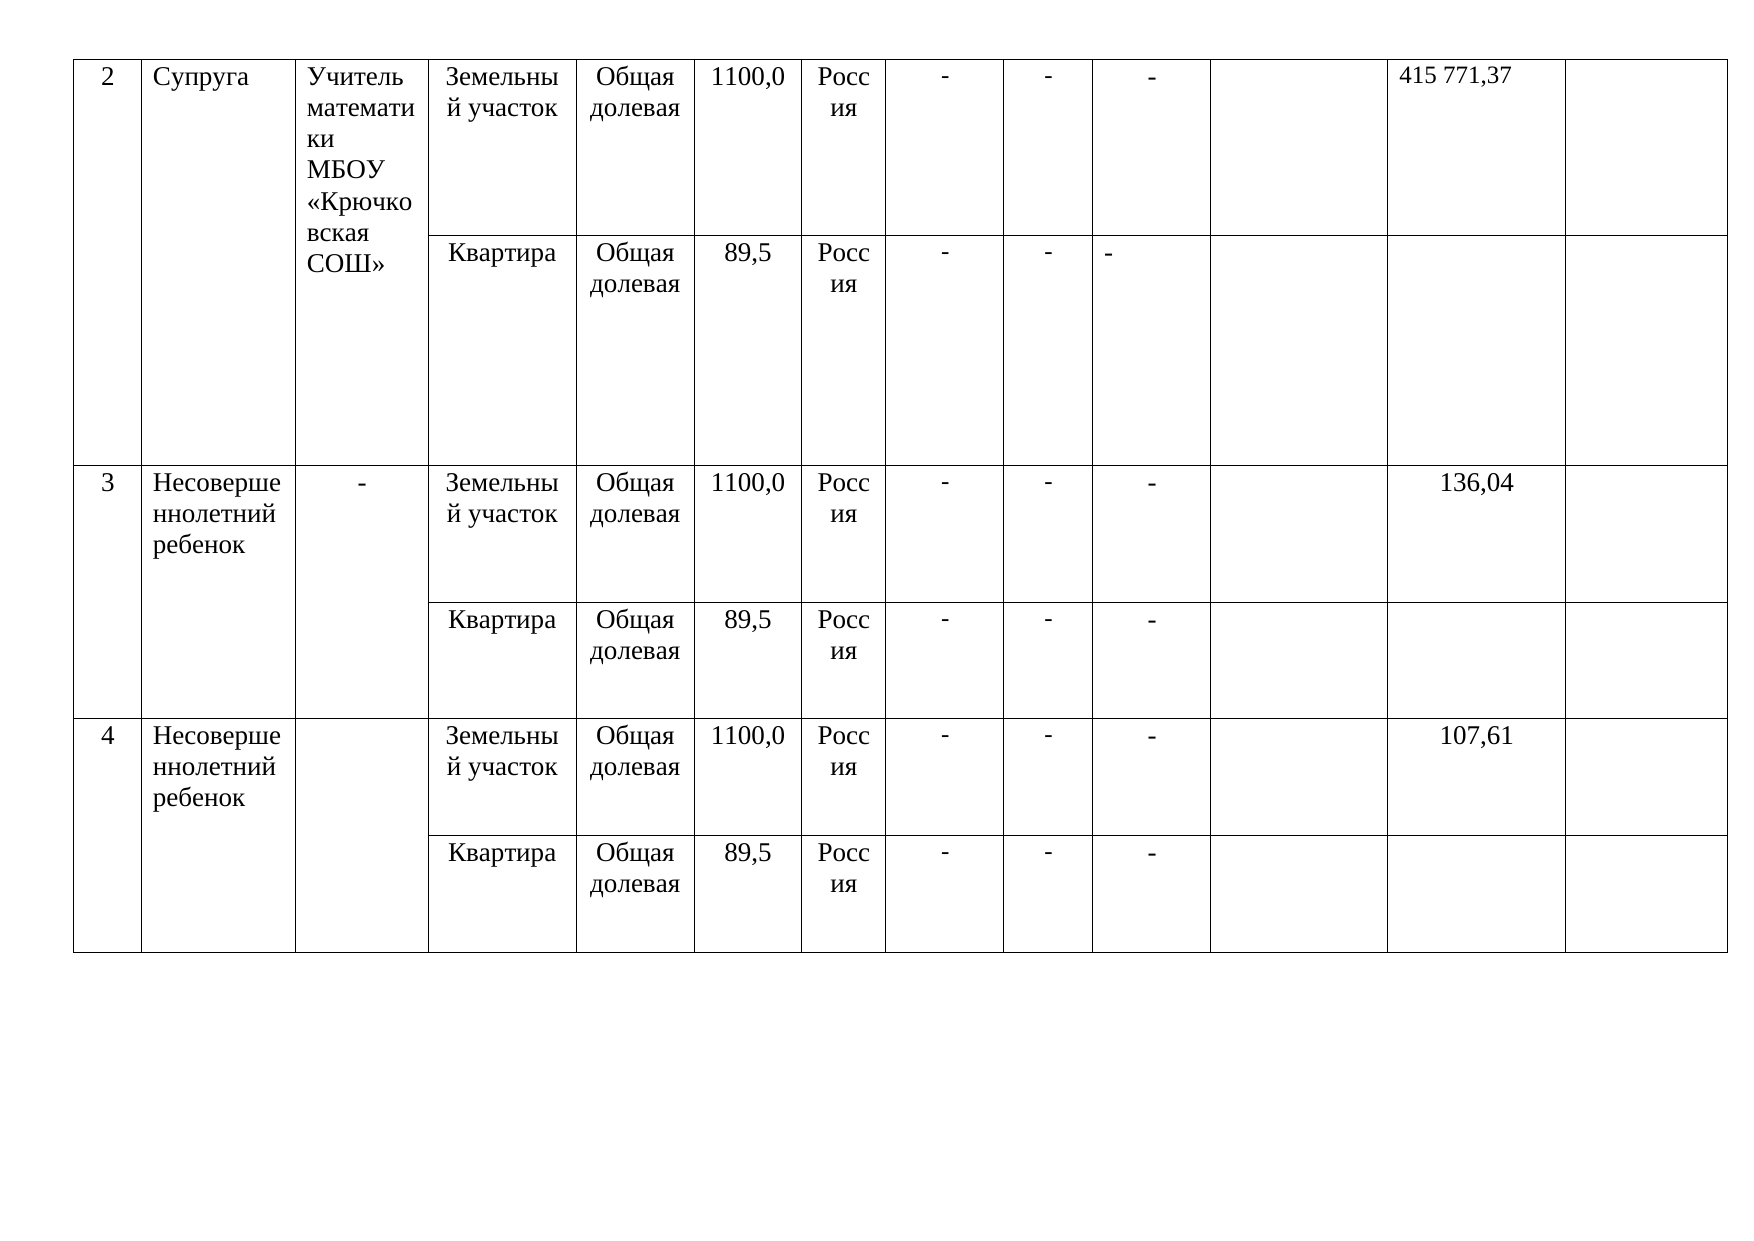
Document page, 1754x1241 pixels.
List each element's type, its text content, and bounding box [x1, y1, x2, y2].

table_cell Россия [802, 466, 885, 602]
table_cell Россия [802, 603, 885, 718]
table_cell 2 [74, 60, 141, 465]
table_cell [296, 719, 428, 952]
table_cell - [1093, 603, 1210, 718]
table_cell [1566, 236, 1727, 465]
table_cell - [1004, 836, 1092, 952]
table_cell 107,61 [1388, 719, 1565, 835]
table_cell - [886, 836, 1003, 952]
table_cell Общая долевая [577, 603, 694, 718]
table_cell - [1004, 466, 1092, 602]
table_cell Несовершеннолетний ребенок [142, 719, 295, 952]
table_cell - [886, 719, 1003, 835]
table_cell [1388, 836, 1565, 952]
table_cell Земельный участок [429, 60, 576, 235]
table_cell Квартира [429, 603, 576, 718]
table_cell Квартира [429, 236, 576, 465]
table_cell 89,5 [695, 603, 801, 718]
table_cell Общая долевая [577, 836, 694, 952]
table_cell 89,5 [695, 236, 801, 465]
table_cell Супруга [142, 60, 295, 465]
table_cell [1566, 719, 1727, 835]
table_cell - [886, 603, 1003, 718]
table_cell - [1093, 466, 1210, 602]
table_cell - [886, 60, 1003, 235]
table_cell [1211, 719, 1387, 835]
table_cell 4 [74, 719, 141, 952]
table_cell Квартира [429, 836, 576, 952]
table_cell [1211, 603, 1387, 718]
table_cell Несовершеннолетний ребенок [142, 466, 295, 718]
table_cell [1566, 466, 1727, 602]
table_cell - [1093, 60, 1210, 235]
table_cell 89,5 [695, 836, 801, 952]
table_cell Россия [802, 60, 885, 235]
table_cell - [296, 466, 428, 718]
table_cell - [886, 466, 1003, 602]
table_cell Россия [802, 836, 885, 952]
table_cell [1566, 836, 1727, 952]
table_cell Общая долевая [577, 236, 694, 465]
table_cell [1388, 236, 1565, 465]
table_cell 1100,0 [695, 60, 801, 235]
table_cell - [1093, 719, 1210, 835]
table_cell Общая долевая [577, 60, 694, 235]
table_cell 3 [74, 466, 141, 718]
table_cell Общая долевая [577, 466, 694, 602]
table_cell 415 771,37 [1388, 60, 1565, 235]
table_cell - [1004, 236, 1092, 465]
table_cell - [1004, 719, 1092, 835]
table_cell Земельный участок [429, 466, 576, 602]
table_cell 1100,0 [695, 466, 801, 602]
table_cell [1211, 60, 1387, 235]
table_cell Учитель математики МБОУ «Крючковская СОШ» [296, 60, 428, 465]
table_cell [1211, 836, 1387, 952]
table_cell - [1004, 603, 1092, 718]
table_cell - [1004, 60, 1092, 235]
table_cell [1566, 60, 1727, 235]
table_cell Общая долевая [577, 719, 694, 835]
table_cell [1211, 466, 1387, 602]
table_cell [1211, 236, 1387, 465]
table_cell - [1093, 236, 1210, 465]
table_cell - [1093, 836, 1210, 952]
table_cell 136,04 [1388, 466, 1565, 602]
table_cell Россия [802, 236, 885, 465]
table_cell [1388, 603, 1565, 718]
table_cell Земельный участок [429, 719, 576, 835]
table_cell - [886, 236, 1003, 465]
table_cell 1100,0 [695, 719, 801, 835]
table_cell Россия [802, 719, 885, 835]
table_cell [1566, 603, 1727, 718]
